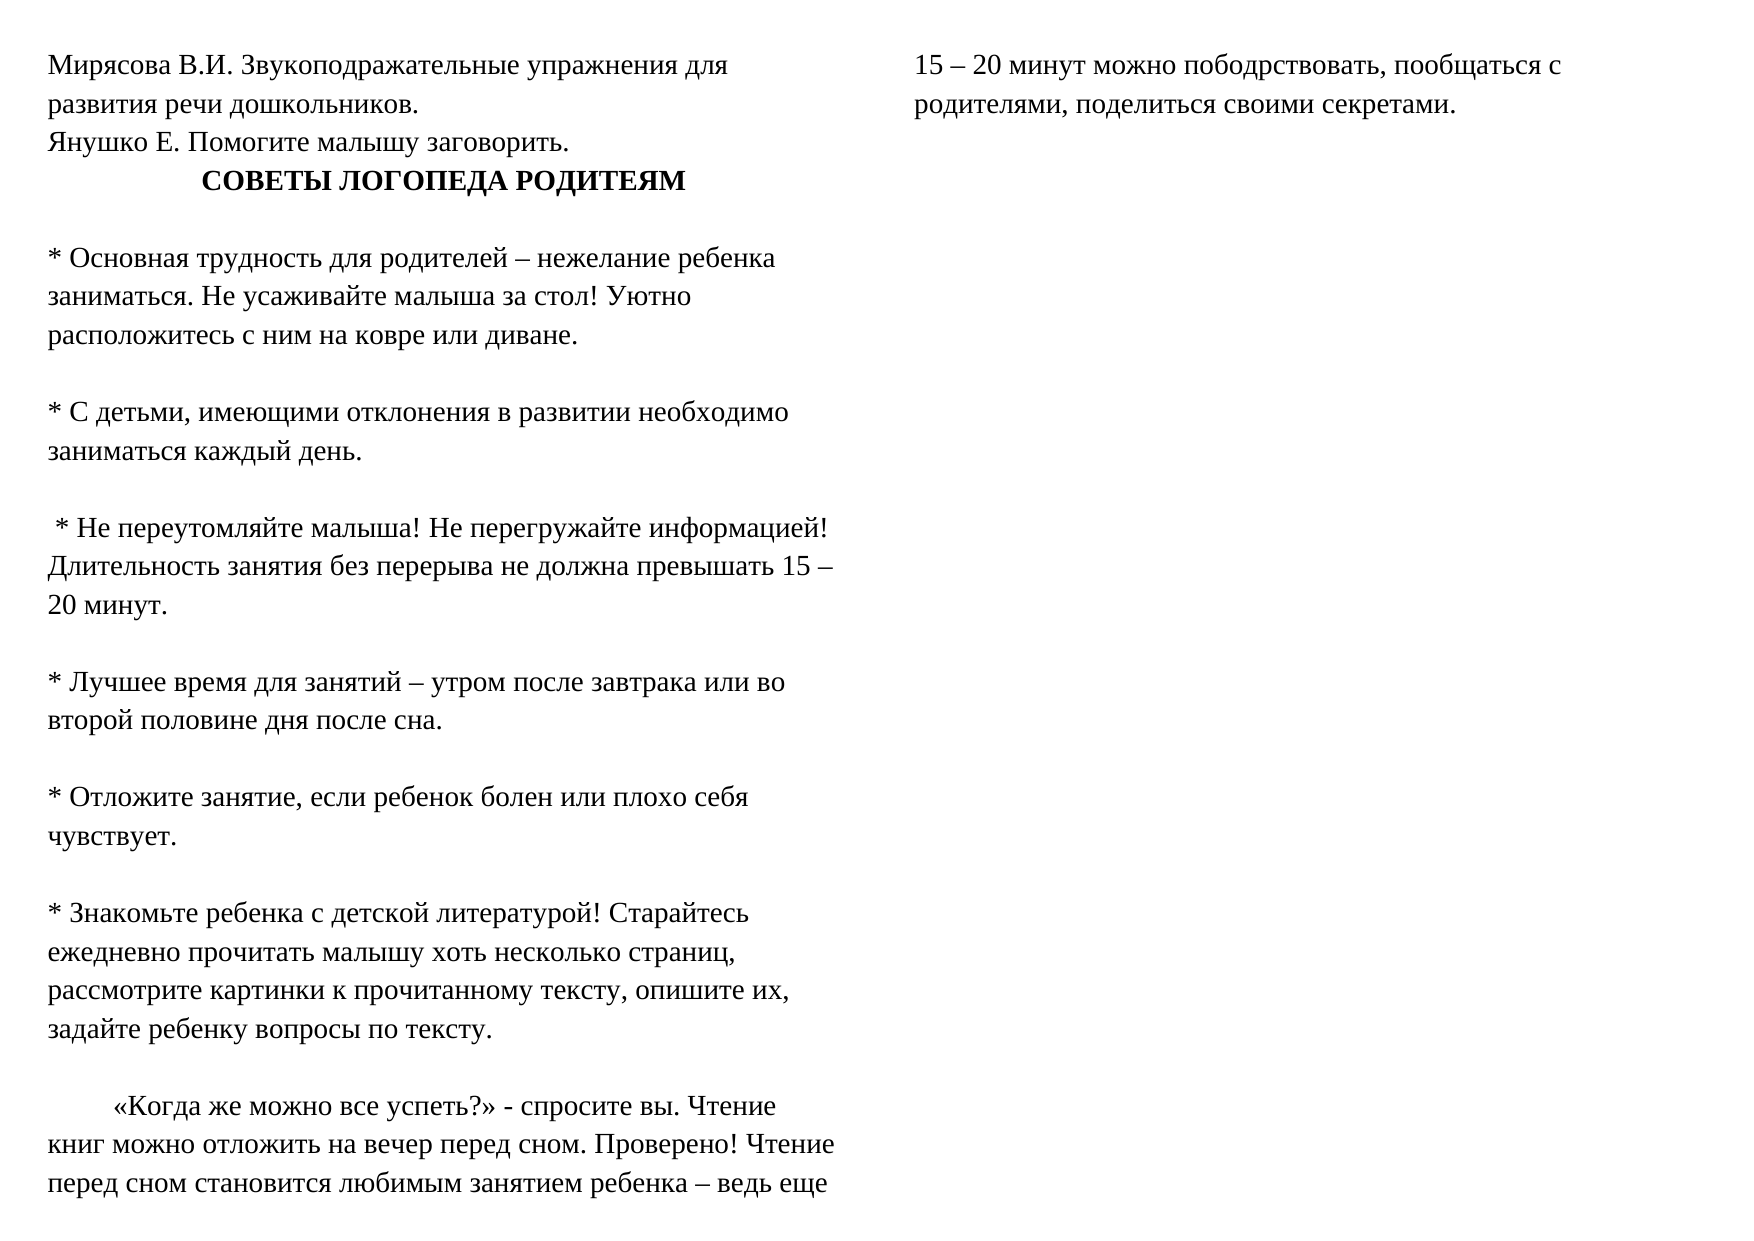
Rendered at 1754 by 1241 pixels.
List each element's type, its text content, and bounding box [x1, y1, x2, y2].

text СОВЕТЫ ЛОГОПЕДА РОДИТЕЯМ [47, 163, 840, 196]
text * Не переутомляйте малыша! Не перегружайте информацией! [47, 510, 840, 543]
text Длительность занятия без перерыва не должна превышать 15 – 20 минут. [47, 548, 840, 620]
text «Когда же можно все успеть?» - спросите вы. Чтение книг можно отложить на вечер перед сном. Проверено! Чтение перед сном становится любимым занятием ребенка – ведь еще 15 – 20 минут можно пободрствовать, пообщаться с родителями, поделиться своими секретами. [47, 1088, 840, 1198]
text «Когда же можно все успеть?» - спросите вы. Чтение книг можно отложить на вечер перед сном. Проверено! Чтение перед сном становится любимым занятием ребенка – ведь еще 15 – 20 минут можно пободрствовать, пообщаться с родителями, поделиться своими секретами. [914, 47, 1707, 119]
text * Отложите занятие, если ребенок болен или плохо себя чувствует. [47, 779, 840, 852]
text Мирясова В.И. Звукоподражательные упражнения для развития речи дошкольников. [47, 47, 840, 119]
text * С детьми, имеющими отклонения в развитии необходимо заниматься каждый день. [47, 394, 840, 466]
text * Основная трудность для родителей – нежелание ребенка заниматься. Не усаживайте малыша за стол! Уютно расположитесь с ним на ковре или диване. [47, 240, 840, 351]
text * Лучшее время для занятий – утром после завтрака или во второй половине дня после сна. [47, 664, 840, 736]
text * Знакомьте ребенка с детской литературой! Старайтесь ежедневно прочитать малышу хоть несколько страниц, рассмотрите картинки к прочитанному тексту, опишите их, задайте ребенку вопросы по тексту. [47, 895, 840, 1044]
text Янушко Е. Помогите малышу заговорить. [47, 124, 840, 158]
